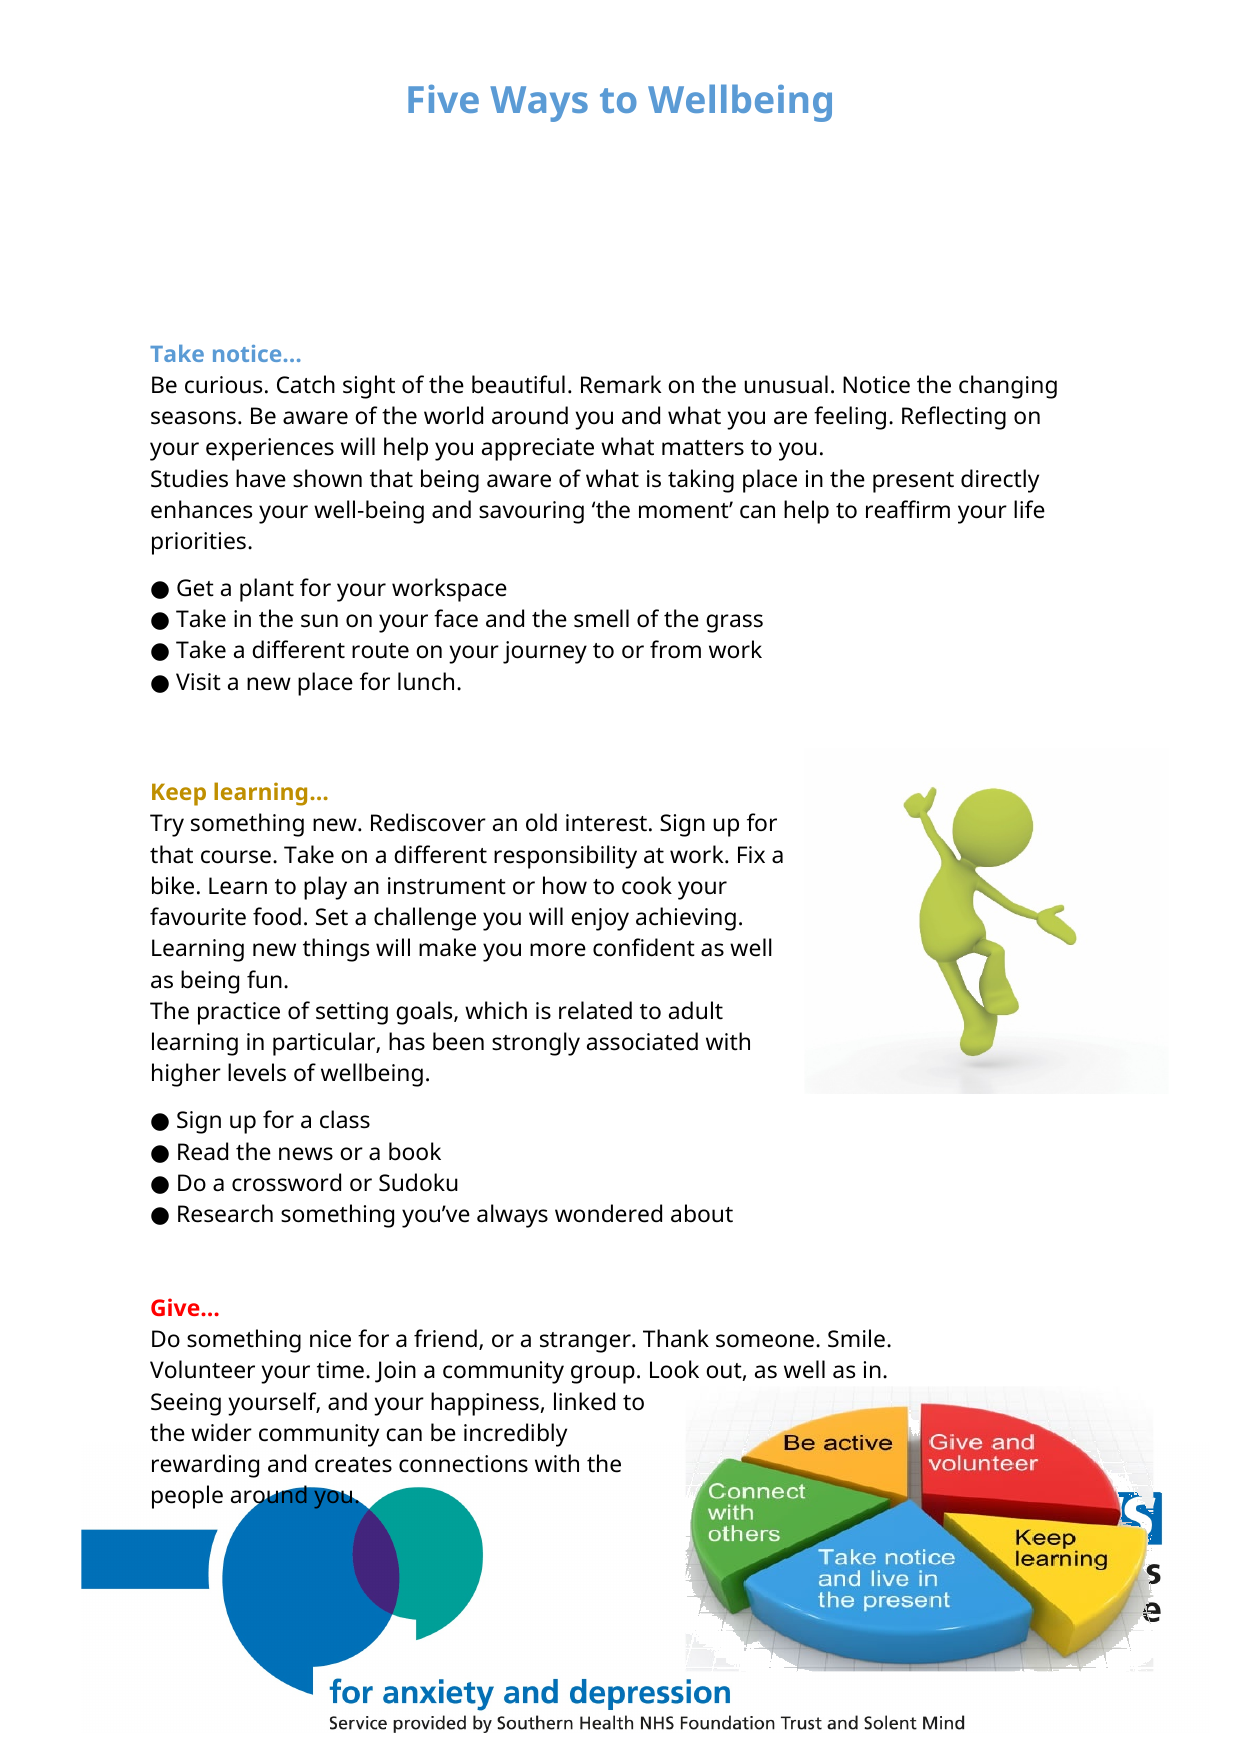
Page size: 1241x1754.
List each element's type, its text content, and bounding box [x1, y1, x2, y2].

text Keep learning… [150, 776, 802, 807]
text ● Take in the sun on your face and the smell of the grass [150, 603, 1090, 634]
text ● Get a plant for your workspace [150, 572, 1090, 603]
text Seeing yourself, and your happiness, linked to the wider community can be incredibly rewarding and creates connections with the people around you. [150, 1385, 1090, 1510]
text The practice of setting goals, which is related to adult learning in particular, has been strongly associated with higher levels of wellbeing. [150, 995, 802, 1088]
text Volunteer your time. Join a community group. Look out, as well as in. [150, 1354, 1090, 1385]
text Try something new. Rediscover an old interest. Sign up for that course. Take on a different responsibility at work. Fix a bike. Learn to play an instrument or how to cook your favourite food. Set a challenge you will enjoy achieving. Learning new things will make you more confident as well as being fun. [150, 807, 802, 995]
text Do something nice for a friend, or a stranger. Thank someone. Smile. [150, 1323, 1090, 1354]
picture [81, 1386, 1210, 1733]
text ● Do a crossword or Sudoku [150, 1167, 1090, 1198]
text ● Sign up for a class [150, 1104, 1090, 1135]
text Be curious. Catch sight of the beautiful. Remark on the unusual. Notice the changing seasons. Be aware of the world around you and what you are feeling. Reflecting on your experiences will help you appreciate what matters to you. [150, 369, 1090, 462]
text Studies have shown that being aware of what is taking place in the present directly enhances your well-being and savouring ‘the moment’ can help to reaffirm your life priorities. [150, 462, 1090, 556]
text Take notice… [150, 337, 1090, 369]
text Give… [150, 1292, 1090, 1323]
picture [802, 748, 1169, 1092]
text ● Take a different route on your journey to or from work [150, 634, 1090, 666]
text ● Visit a new place for lunch. [150, 666, 1090, 697]
text ● Research something you’ve always wondered about [150, 1198, 1090, 1229]
text ● Read the news or a book [150, 1135, 1090, 1167]
